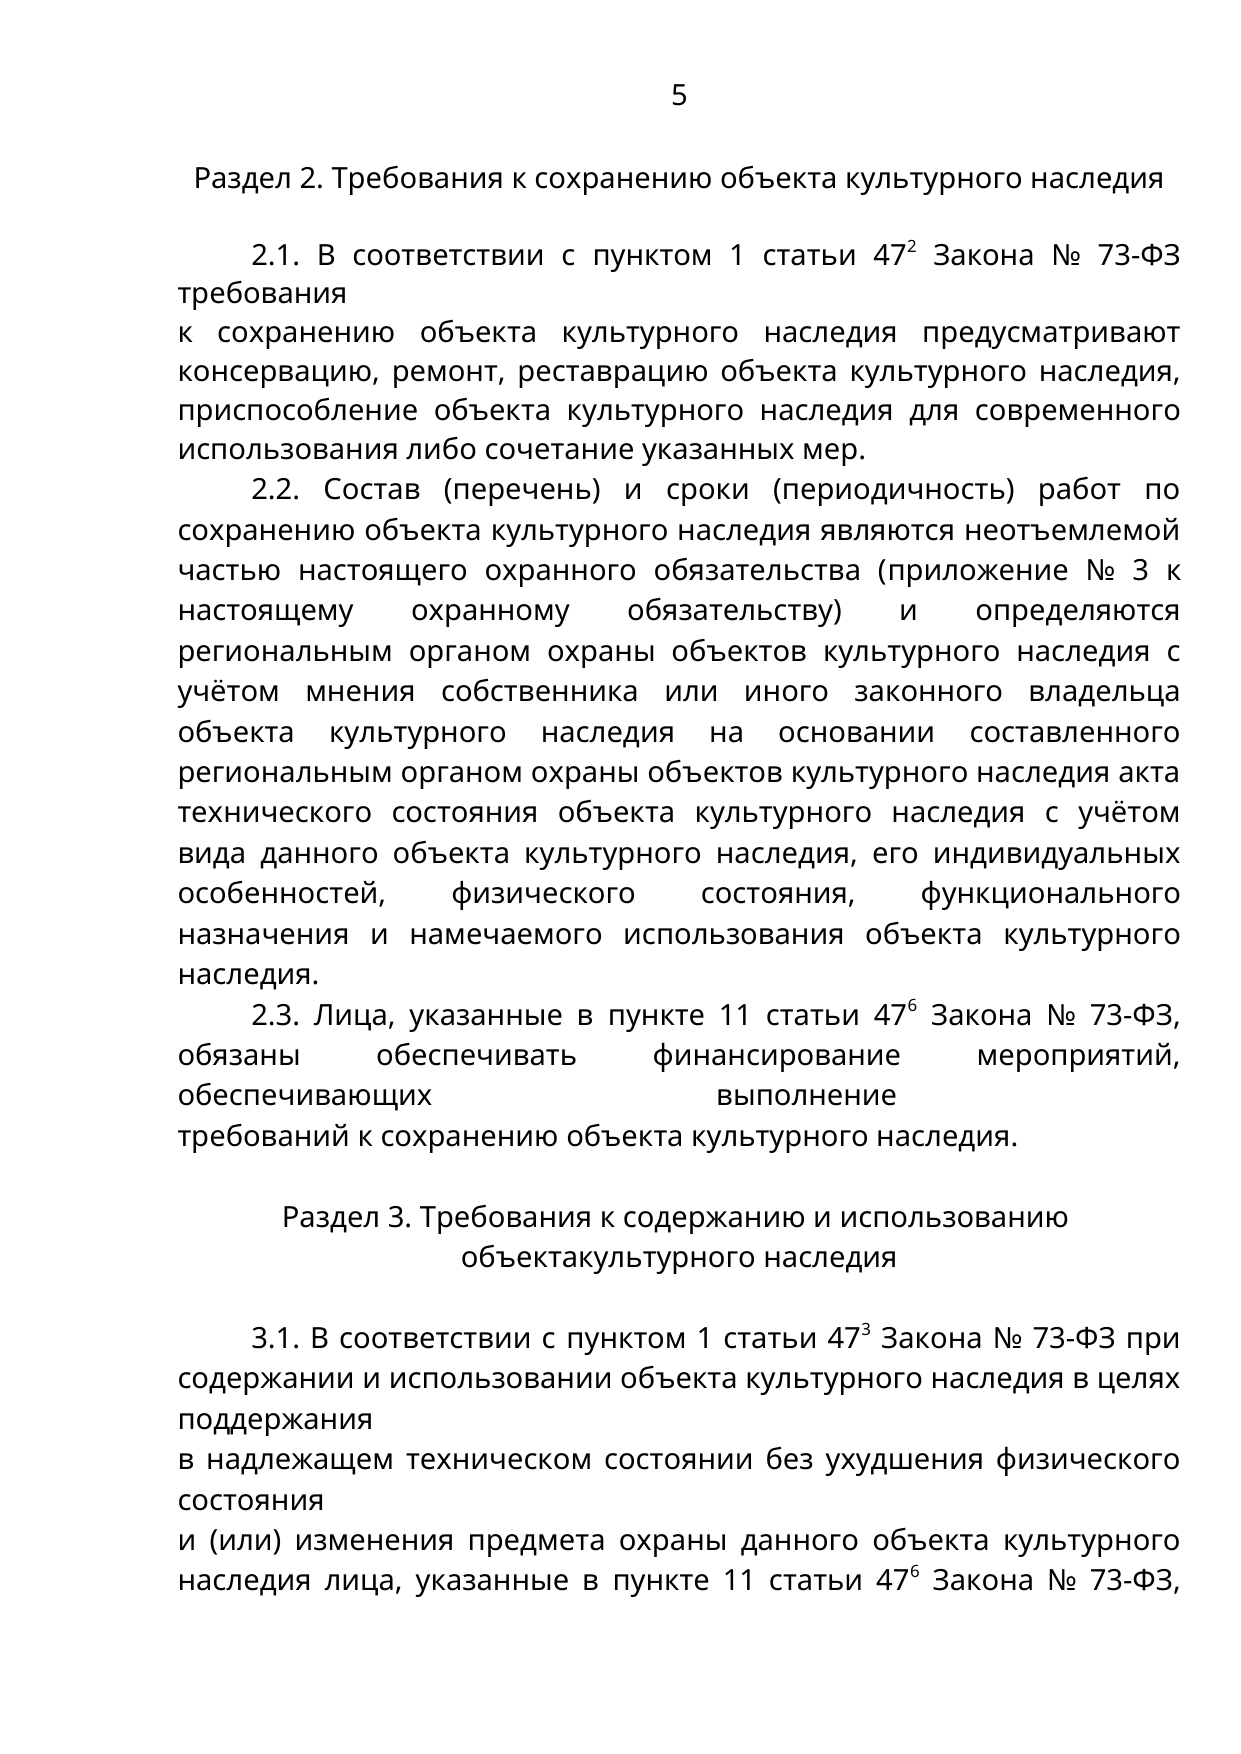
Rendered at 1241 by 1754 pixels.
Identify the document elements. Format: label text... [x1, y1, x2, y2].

text 2.2. Состав (перечень) и сроки (периодичность) работ по сохранению объекта культурного наследия являются неотъемлемой частью настоящего охранного обязательства (приложение № 3 к настоящему охранному обязательству) и определяются региональным органом охраны объектов культурного наследия с учётом мнения собственника или иного законного владельца объекта культурного наследия на основании составленного региональным органом охраны объектов культурного наследия акта технического состояния объекта культурного наследия с учётом вида данного объекта культурного наследия, его индивидуальных особенностей, физического состояния, функционального назначения и намечаемого использования объекта культурного наследия. [177, 468, 1181, 993]
text 2.3. Лица, указанные в пункте 11 статьи 476 Закона № 73-ФЗ, обязаны обеспечивать финансирование мероприятий, обеспечивающих выполнение требований к сохранению объекта культурного наследия. [177, 994, 1181, 1155]
text Раздел 3. Требования к содержанию и использованию объектакультурного наследия [177, 1196, 1181, 1276]
text Раздел 2. Требования к сохранению объекта культурного наследия [177, 157, 1181, 196]
text 2.1. В соответствии с пунктом 1 статьи 472 Закона № 73-ФЗ требования к сохранению объекта культурного наследия предусматривают консервацию, ремонт, реставрацию объекта культурного наследия, приспособление объекта культурного наследия для современного использования либо сочетание указанных мер. [177, 235, 1181, 468]
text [177, 1317, 1181, 1599]
